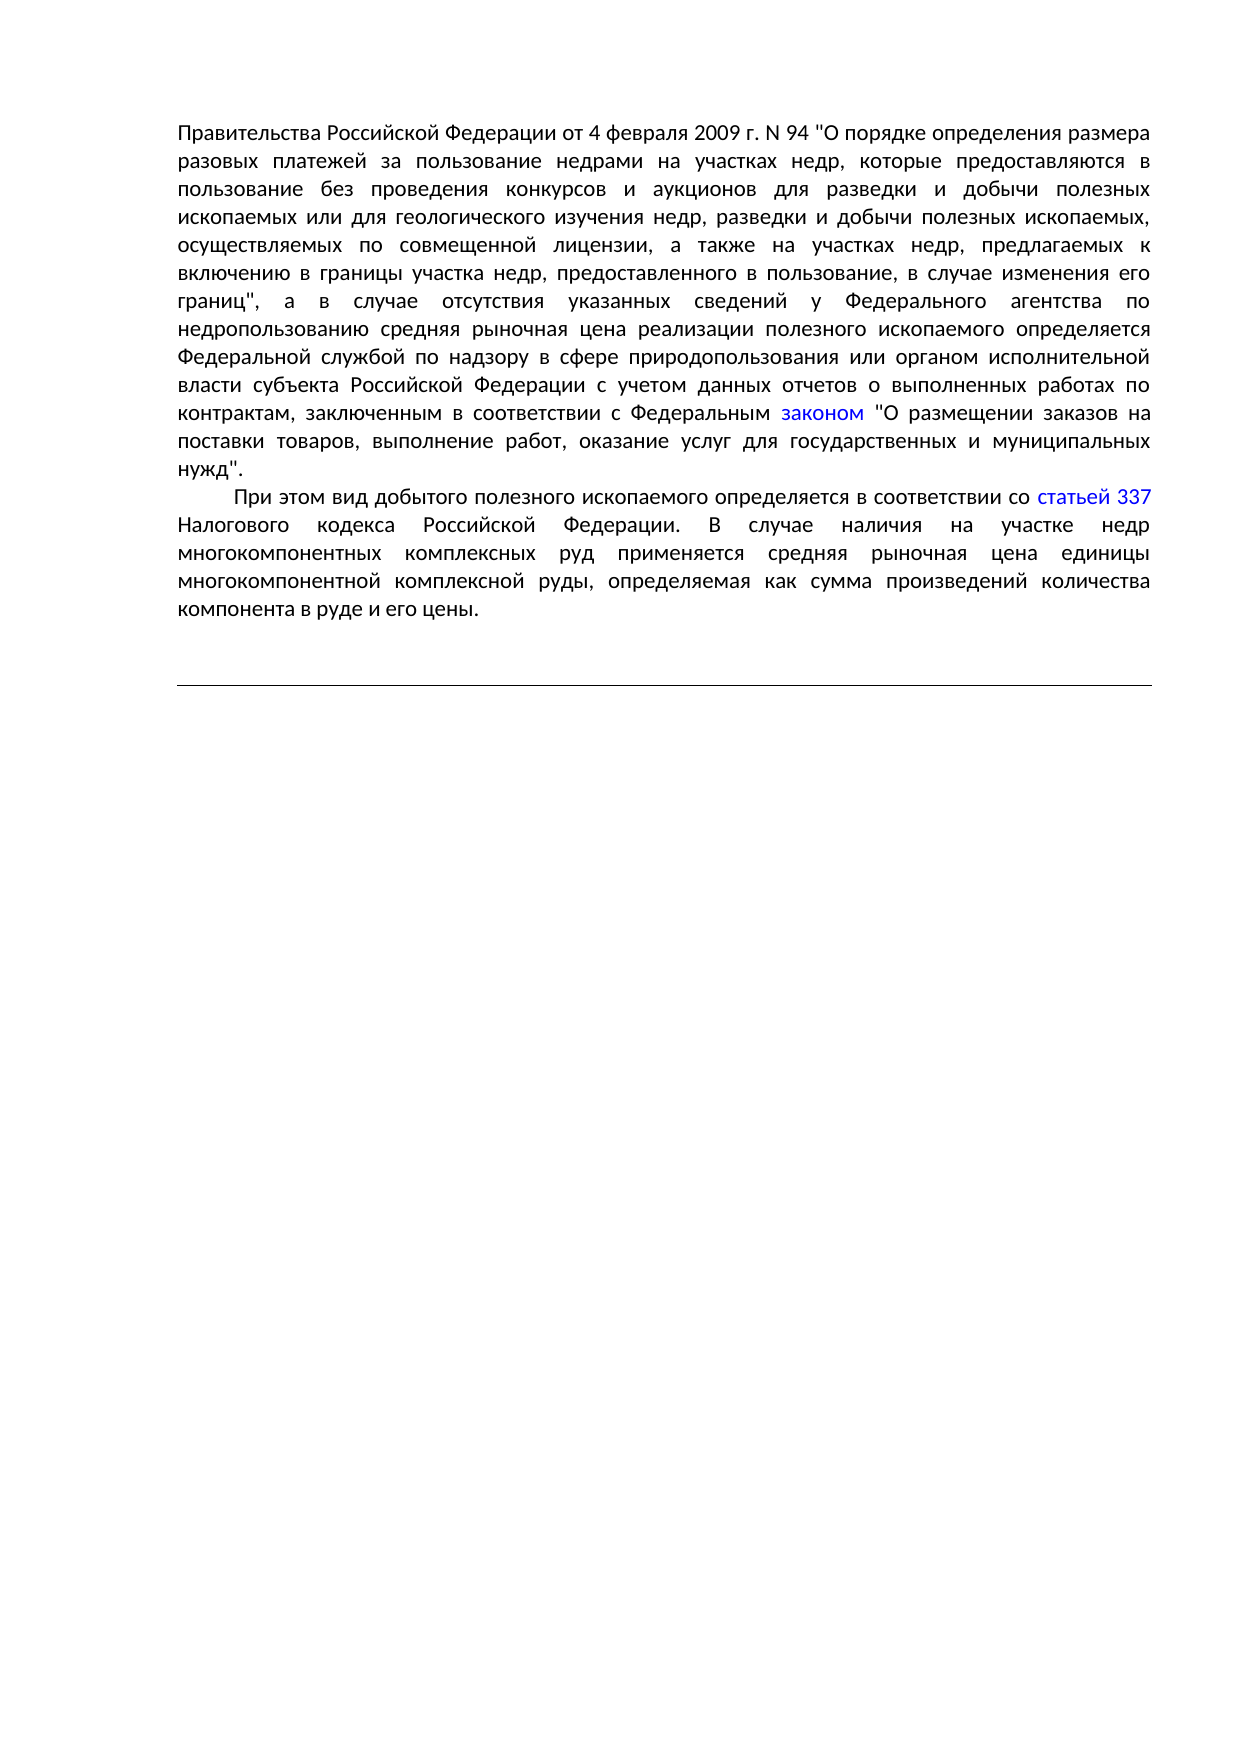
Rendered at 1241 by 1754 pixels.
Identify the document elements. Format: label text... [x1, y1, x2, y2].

text При этом вид добытого полезного ископаемого определяется в соответствии со статьей 337 Налогового кодекса Российской Федерации. В случае наличия на участке недр многокомпонентных комплексных руд применяется средняя рыночная цена единицы многокомпонентной комплексной руды, определяемая как сумма произведений количества компонента в руде и его цены. [177, 482, 1152, 622]
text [177, 118, 1152, 482]
